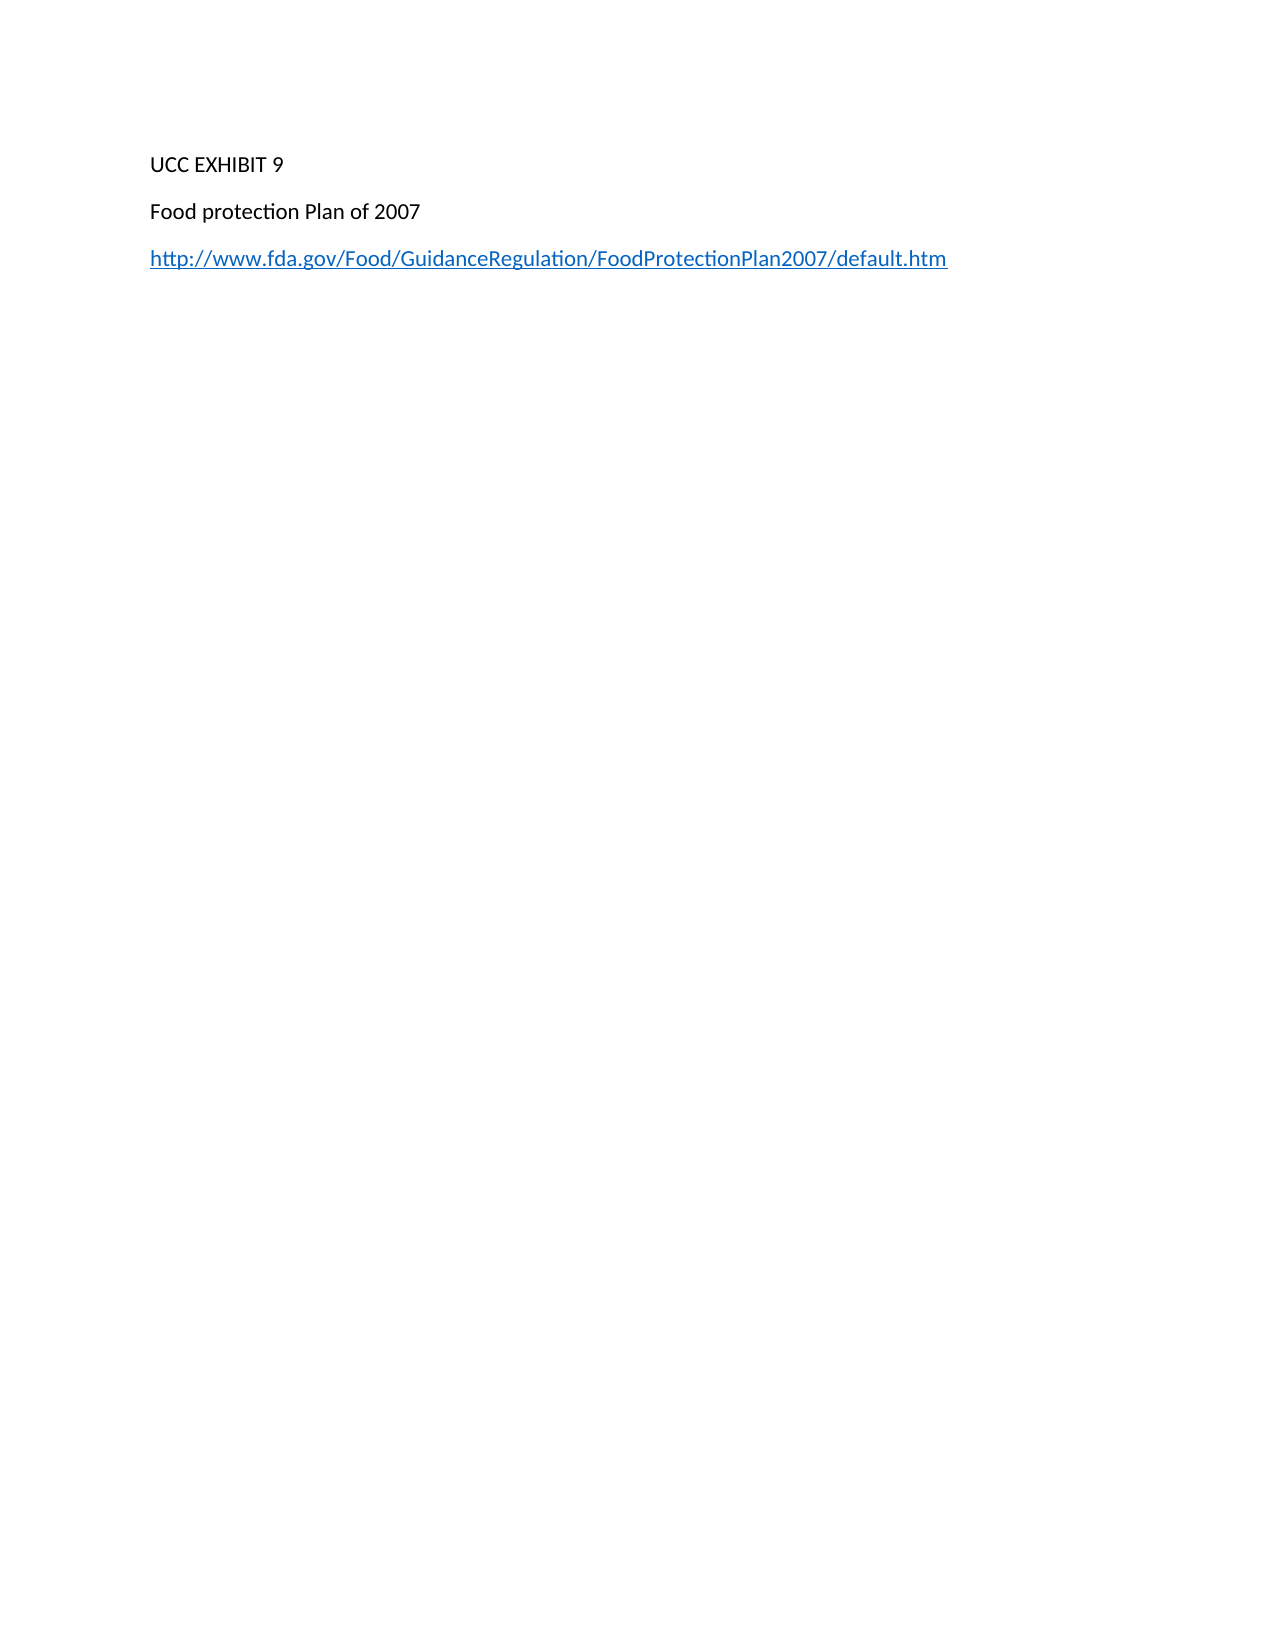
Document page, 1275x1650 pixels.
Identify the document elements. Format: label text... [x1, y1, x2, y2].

text Food protection Plan of 2007 [150, 197, 1125, 225]
text UCC EXHIBIT 9 [150, 150, 1125, 178]
text http://www.fda.gov/Food/GuidanceRegulation/FoodProtectionPlan2007/default.htm [150, 244, 1125, 272]
